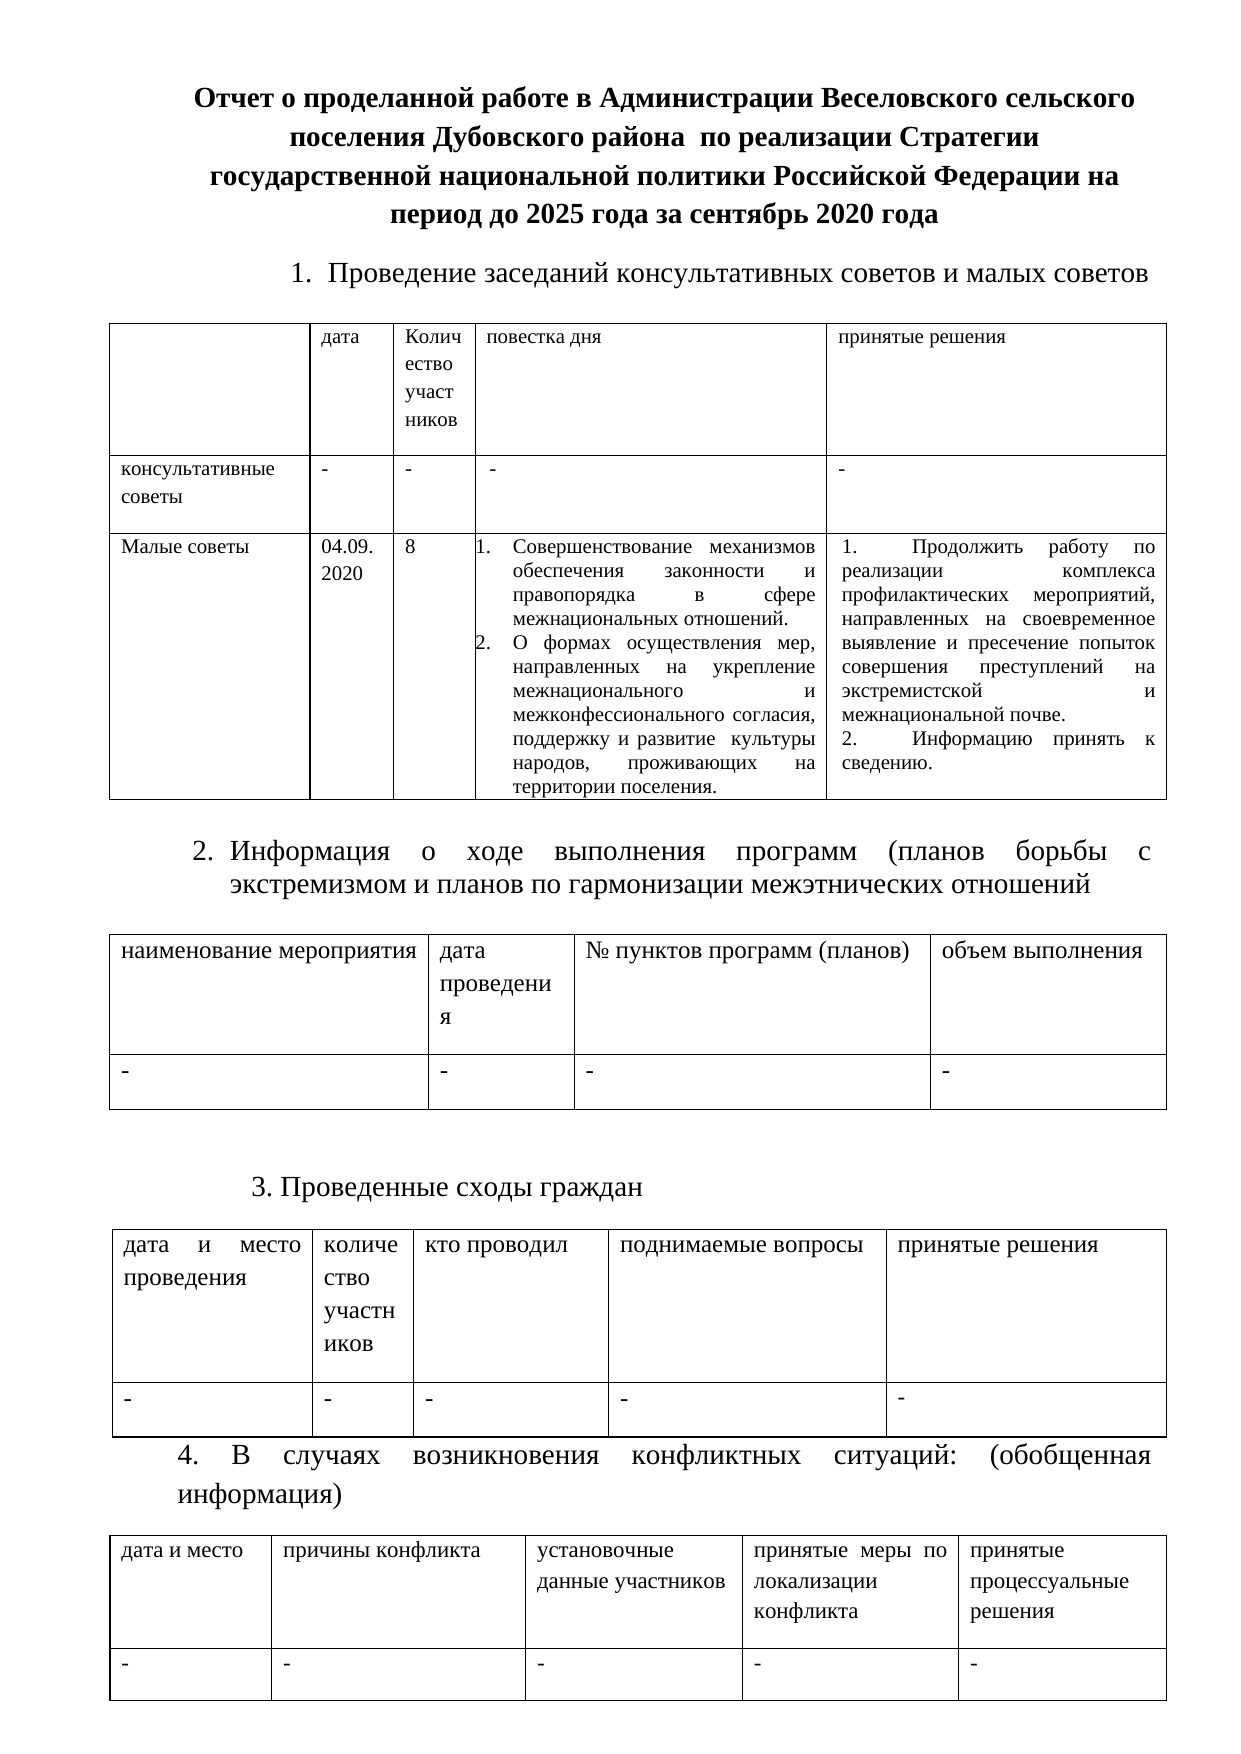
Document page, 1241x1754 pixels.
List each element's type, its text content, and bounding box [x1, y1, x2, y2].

table_cell - [111, 1649, 271, 1700]
table_cell Малые советы [110, 534, 309, 798]
table_header дата [311, 324, 393, 455]
table_cell Продолжить работу по реализации комплекса профилактических мероприятий, направленных на своевременное выявление и пресечение попыток совершения преступлений на экстремистской и межнациональной почве. Информацию принять к сведению. [827, 534, 1166, 798]
table_header № пунктов программ (планов) [575, 935, 930, 1054]
table_cell - [113, 1383, 312, 1436]
table_cell - [429, 1055, 574, 1109]
table_header [110, 324, 309, 455]
table_header причины конфликта [272, 1536, 525, 1648]
table_header поднимаемые вопросы [609, 1230, 886, 1382]
table_header принятые решения [827, 324, 1166, 455]
table_cell - [959, 1649, 1166, 1700]
table_header принятые меры по локализации конфликта [743, 1536, 958, 1648]
table_cell - [394, 456, 475, 533]
table_header дата и место проведения [113, 1230, 312, 1382]
table_cell - [931, 1055, 1166, 1109]
table_header дата проведения [429, 935, 574, 1054]
table_header дата и место [111, 1536, 271, 1648]
table_header объем выполнения [931, 935, 1166, 1054]
table_cell - [526, 1649, 742, 1700]
table_cell 8 [394, 534, 475, 798]
table_header принятые процессуальные решения [959, 1536, 1166, 1648]
table_cell - [609, 1383, 886, 1436]
text 4. В случаях возникновения конфликтных ситуаций: (обобщенная информация) [177, 1438, 1152, 1509]
table_cell - [743, 1649, 958, 1700]
table_header наименование мероприятия [110, 935, 428, 1054]
list Проведение заседаний консультативных советов и малых советов [290, 256, 1152, 289]
table_header количество участников [313, 1230, 413, 1382]
table_cell - [110, 1055, 428, 1109]
text 3. Проведенные сходы граждан [177, 1169, 1152, 1203]
table_cell - [887, 1383, 1166, 1436]
table_header Количество участников [394, 324, 475, 455]
table_cell - [311, 456, 393, 533]
table_header кто проводил [414, 1230, 608, 1382]
table_cell - [476, 456, 826, 533]
list Информация о ходе выполнения программ (планов борьбы с экстремизмом и планов по гармонизации межэтнических отношений [192, 833, 1152, 900]
table_cell - [414, 1383, 608, 1436]
table_cell - [575, 1055, 930, 1109]
table_header установочные данные участников [526, 1536, 742, 1648]
table_cell консультативные советы [110, 456, 309, 533]
table_cell - [272, 1649, 525, 1700]
table_header повестка дня [476, 324, 826, 455]
table_cell - [313, 1383, 413, 1436]
table_header принятые решения [887, 1230, 1166, 1382]
text Отчет о проделанной работе в Администрации Веселовского сельского поселения Дубовского района по реализации Стратегии государственной национальной политики Российской Федерации на период до 2025 года за сентябрь 2020 года [177, 81, 1152, 230]
table_cell Совершенствование механизмов обеспечения законности и правопорядка в сфере межнациональных отношений. О формах осуществления мер, направленных на укрепление межнационального и межконфессионального согласия, поддержку и развитие культуры народов, проживающих на территории поселения. [476, 534, 826, 798]
table_cell - [827, 456, 1166, 533]
table_cell 04.09.2020 [311, 534, 393, 798]
